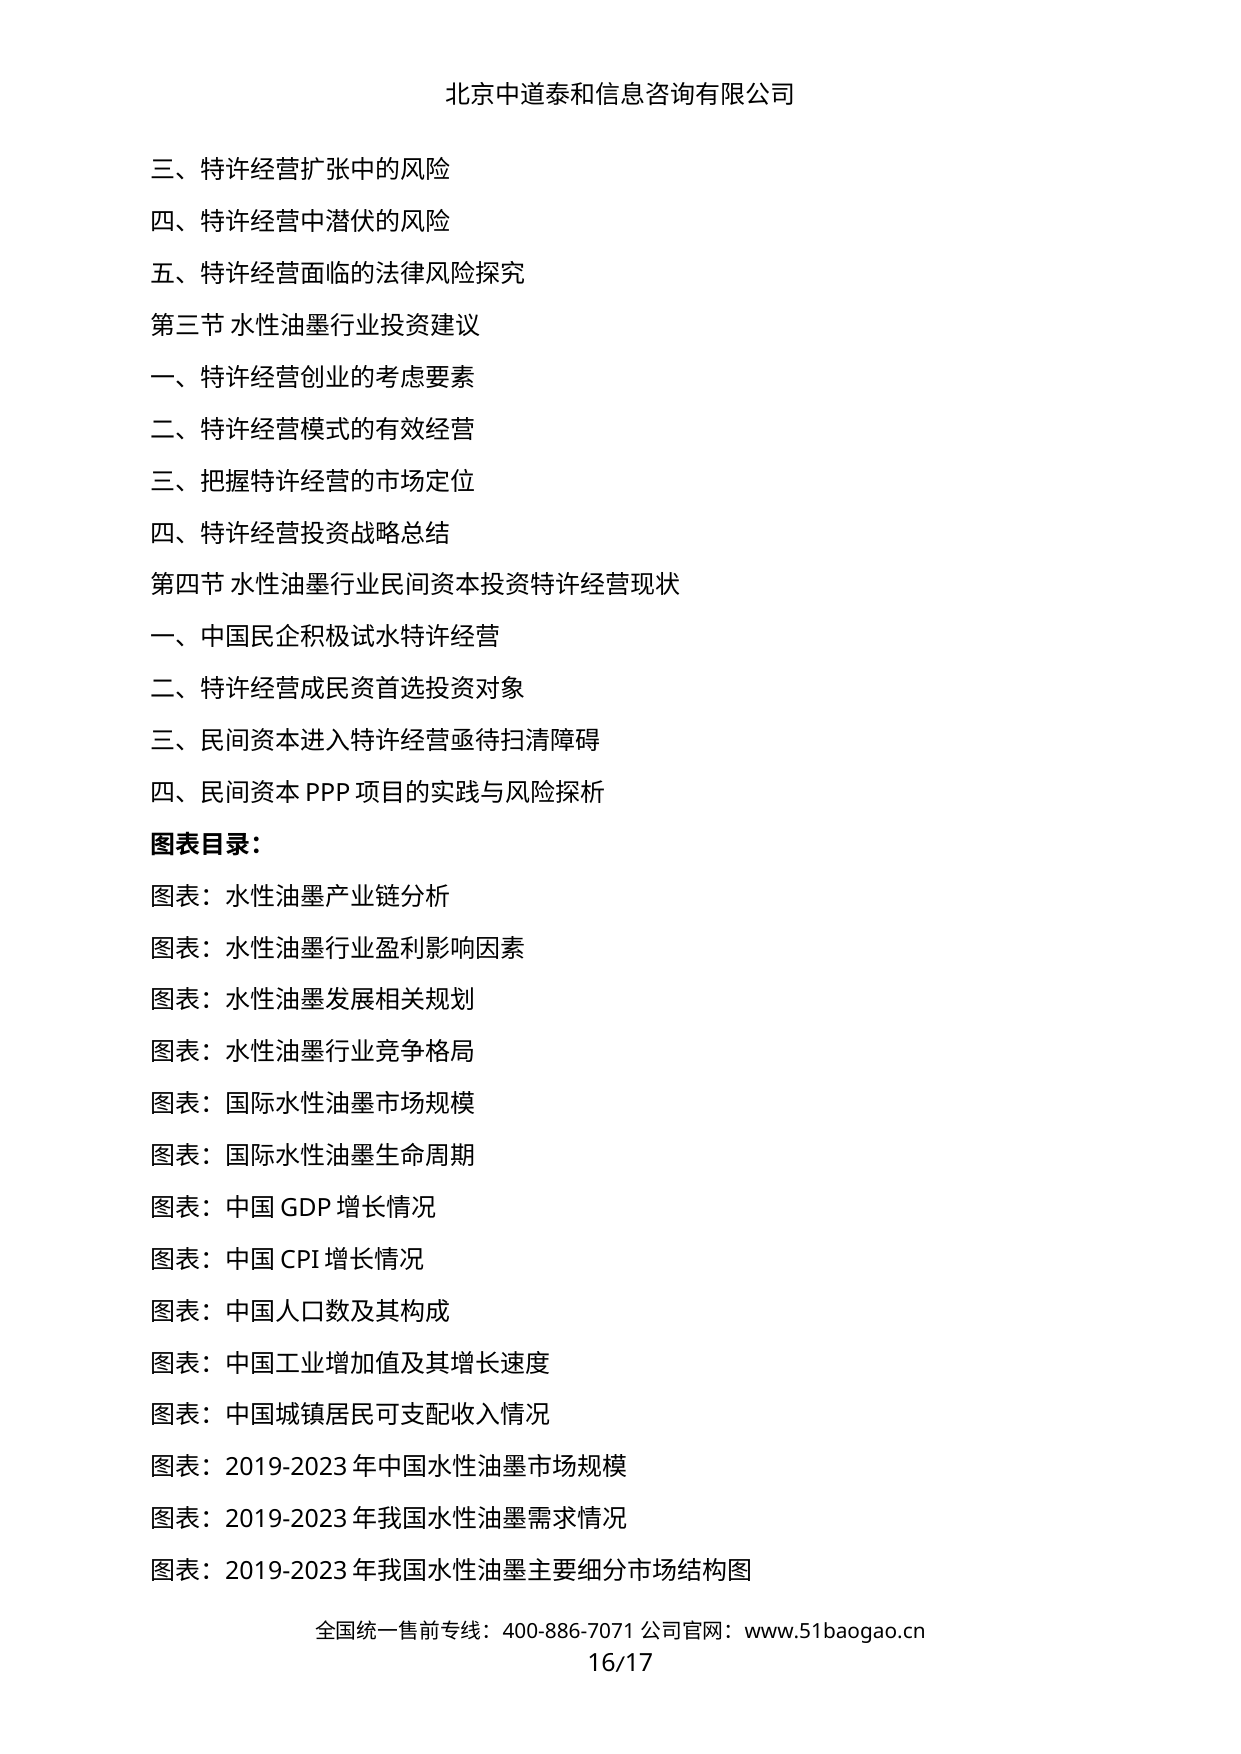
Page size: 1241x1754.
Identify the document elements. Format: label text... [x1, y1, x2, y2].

text 图表：水性油墨产业链分析 [150, 876, 1090, 912]
text 一、特许经营创业的考虑要素 [150, 357, 1090, 394]
text 五、特许经营面临的法律风险探究 [150, 254, 1090, 290]
text 图表目录： [150, 824, 1090, 861]
text 第四节 水性油墨行业民间资本投资特许经营现状 [150, 565, 1090, 601]
text 图表：中国CPI增长情况 [150, 1239, 1090, 1276]
text 一、中国民企积极试水特许经营 [150, 617, 1090, 653]
text 二、特许经营模式的有效经营 [150, 409, 1090, 446]
text 图表：中国工业增加值及其增长速度 [150, 1343, 1090, 1379]
text 图表：水性油墨发展相关规划 [150, 980, 1090, 1016]
text 图表：国际水性油墨市场规模 [150, 1084, 1090, 1120]
text 二、特许经营成民资首选投资对象 [150, 669, 1090, 705]
text 图表：水性油墨行业盈利影响因素 [150, 928, 1090, 964]
text 第三节 水性油墨行业投资建议 [150, 306, 1090, 342]
text 三、特许经营扩张中的风险 [150, 150, 1090, 186]
text 图表：中国人口数及其构成 [150, 1291, 1090, 1327]
text 四、特许经营中潜伏的风险 [150, 202, 1090, 238]
text 图表：2019-2023年中国水性油墨市场规模 [150, 1447, 1090, 1483]
text 四、特许经营投资战略总结 [150, 513, 1090, 549]
text 三、把握特许经营的市场定位 [150, 461, 1090, 497]
text 图表：水性油墨行业竞争格局 [150, 1032, 1090, 1068]
text 图表：中国GDP增长情况 [150, 1187, 1090, 1224]
text 三、民间资本进入特许经营亟待扫清障碍 [150, 721, 1090, 757]
text 四、民间资本PPP项目的实践与风险探析 [150, 772, 1090, 809]
text 图表：2019-2023年我国水性油墨主要细分市场结构图 [150, 1551, 1090, 1587]
text 图表：国际水性油墨生命周期 [150, 1136, 1090, 1172]
text 图表：2019-2023年我国水性油墨需求情况 [150, 1499, 1090, 1535]
text 图表：中国城镇居民可支配收入情况 [150, 1395, 1090, 1431]
